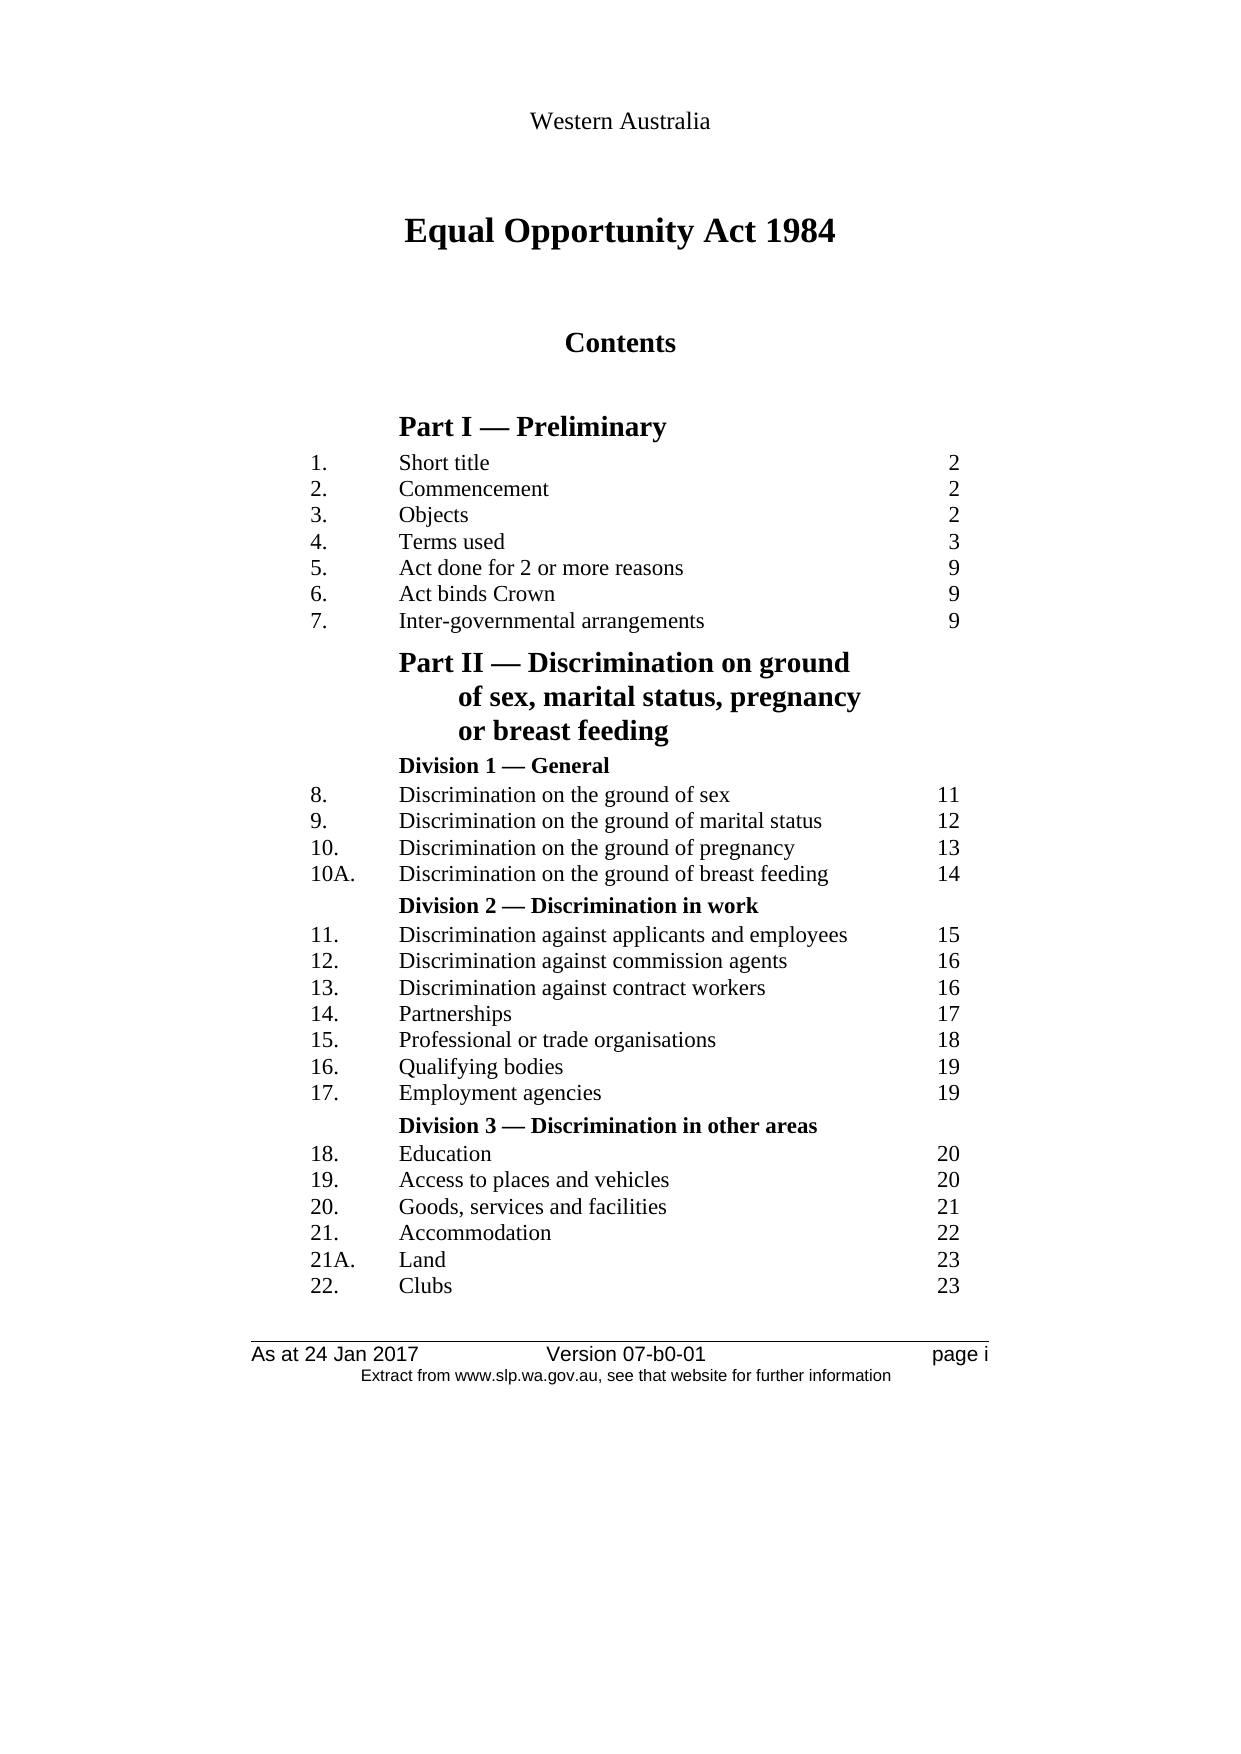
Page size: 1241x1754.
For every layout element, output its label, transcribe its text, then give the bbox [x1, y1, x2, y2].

text 16. Qualifying bodies 19 [310, 1053, 871, 1079]
text 6. Act binds Crown 9 [310, 580, 871, 607]
text Part I — Preliminary [399, 409, 871, 442]
text 22. Clubs 23 [310, 1272, 871, 1298]
text 21. Accommodation 22 [310, 1219, 871, 1246]
text 13. Discrimination against contract workers 16 [310, 974, 871, 1000]
text Division 1 — General [399, 752, 871, 779]
text 1. Short title 2 [310, 449, 871, 475]
text 8. Discrimination on the ground of sex 11 [310, 781, 871, 807]
text 10A. Discrimination on the ground of breast feeding 14 [310, 860, 871, 886]
text 19. Access to places and vehicles 20 [310, 1167, 871, 1193]
text 4. Terms used 3 [310, 528, 871, 554]
text Division 3 — Discrimination in other areas [399, 1112, 871, 1138]
text 5. Act done for 2 or more reasons 9 [310, 554, 871, 580]
text Western Australia [251, 106, 989, 134]
text 17. Employment agencies 19 [310, 1079, 871, 1106]
text 21A. Land 23 [310, 1246, 871, 1272]
text Contents [491, 325, 749, 359]
text 20. Goods, services and facilities 21 [310, 1193, 871, 1219]
text 2. Commencement 2 [310, 475, 871, 501]
text 3. Objects 2 [310, 501, 871, 528]
text 9. Discrimination on the ground of marital status 12 [310, 807, 871, 834]
text 12. Discrimination against commission agents 16 [310, 947, 871, 974]
text 15. Professional or trade organisations 18 [310, 1026, 871, 1053]
text 14. Partnerships 17 [310, 1000, 871, 1026]
text 11. Discrimination against applicants and employees 15 [310, 921, 871, 947]
text Part II — Discrimination on ground of sex, marital status, pregnancy or breast feeding [399, 646, 871, 746]
text Equal Opportunity Act 1984 [251, 209, 989, 250]
text 18. Education 20 [310, 1140, 871, 1167]
text 10. Discrimination on the ground of pregnancy 13 [310, 834, 871, 860]
text Division 2 — Discrimination in work [399, 893, 871, 919]
text 7. Inter-governmental arrangements 9 [310, 607, 871, 633]
